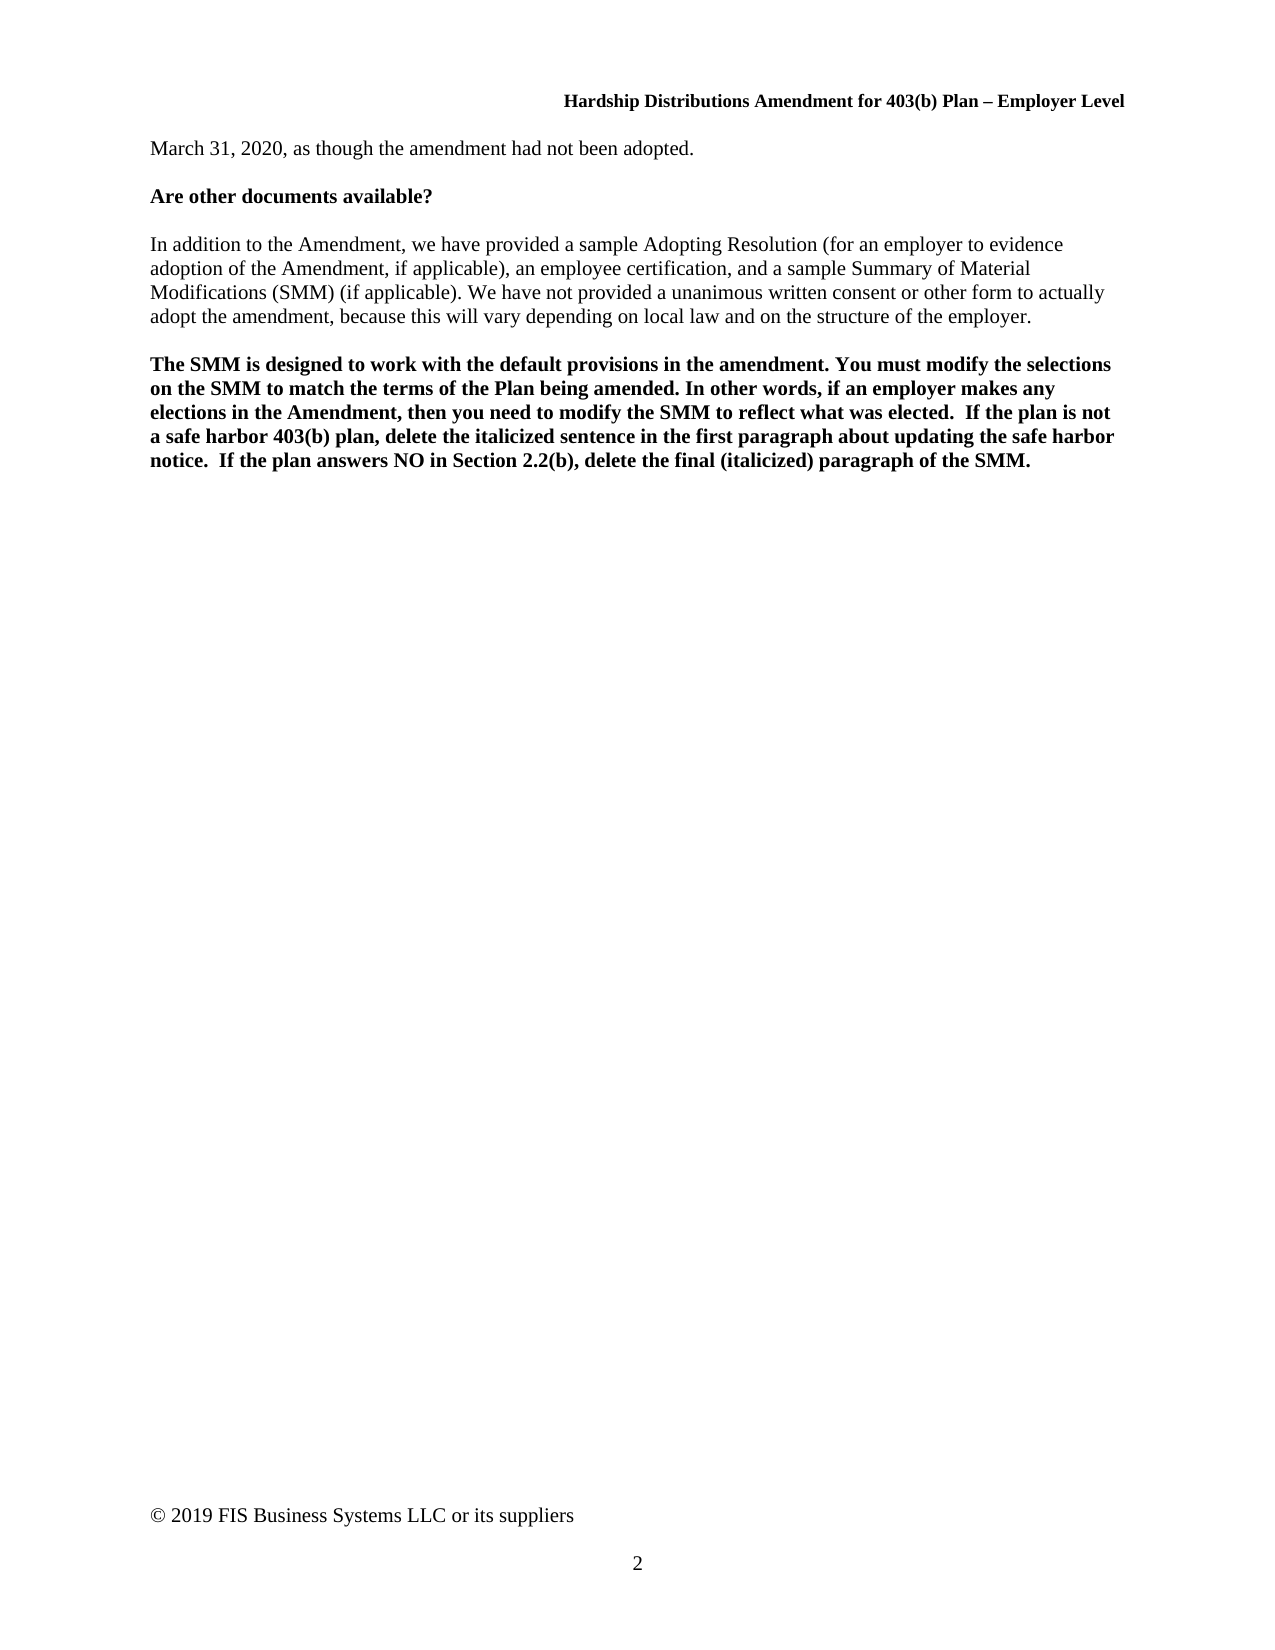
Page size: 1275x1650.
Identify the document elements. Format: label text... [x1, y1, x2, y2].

text Are other documents available? [150, 184, 1125, 208]
text In addition to the Amendment, we have provided a sample Adopting Resolution (for an employer to evidence adoption of the Amendment, if applicable), an employee certification, and a sample Summary of Material Modifications (SMM) (if applicable). We have not provided a unanimous written consent or other form to actually adopt the amendment, because this will vary depending on local law and on the structure of the employer. [150, 232, 1125, 328]
text The SMM is designed to work with the default provisions in the amendment. You must modify the selections on the SMM to match the terms of the Plan being amended. In other words, if an employer makes any elections in the Amendment, then you need to modify the SMM to reflect what was elected. If the plan is not a safe harbor 403(b) plan, delete the italicized sentence in the first paragraph about updating the safe harbor notice. If the plan answers NO in Section 2.2(b), delete the final (italicized) paragraph of the SMM. [150, 352, 1125, 472]
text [150, 136, 1125, 160]
